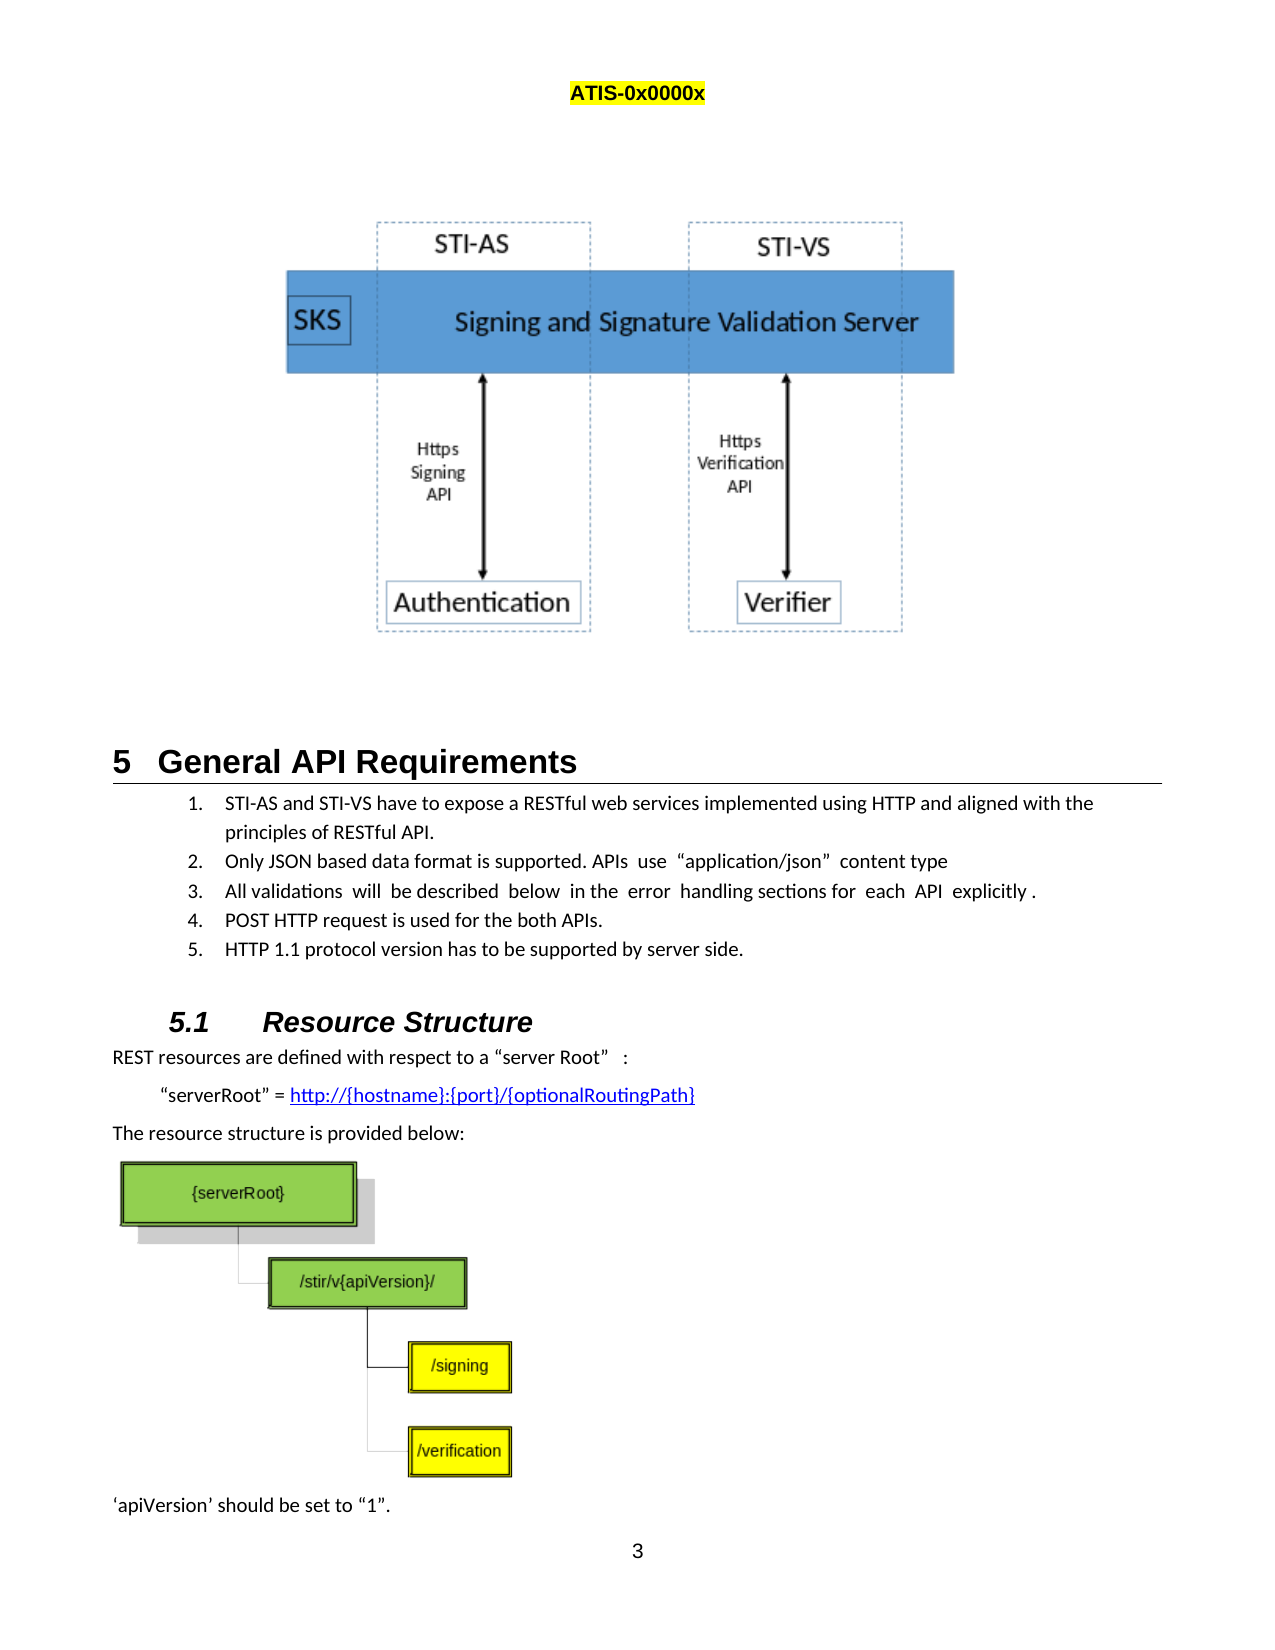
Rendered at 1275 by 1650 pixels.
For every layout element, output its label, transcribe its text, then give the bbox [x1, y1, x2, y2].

list STI-AS and STI-VS have to expose a RESTful web services implemented using HTTP and aligned with the principles of RESTful API. [187, 790, 1162, 845]
subtitle General API Requirements [112, 742, 1162, 784]
text The resource structure is provided below: [112, 1120, 1162, 1146]
text REST resources are defined with respect to a “server Root” : [112, 1044, 1162, 1070]
text “serverRoot” = http://{hostname}:{port}/{optionalRoutingPath} [112, 1082, 1162, 1108]
text ‘apiVersion’ should be set to “1”. [112, 1492, 1162, 1518]
list POST HTTP request is used for the both APIs. [187, 907, 1162, 932]
list HTTP 1.1 protocol version has to be supported by server side. [187, 936, 1162, 962]
list Only JSON based data format is supported. APIs use “application/json” content type [187, 849, 1162, 874]
list All validations will be described below in the error handling sections for each API explicitly . [187, 878, 1162, 903]
subtitle Resource Structure [169, 1009, 1162, 1038]
